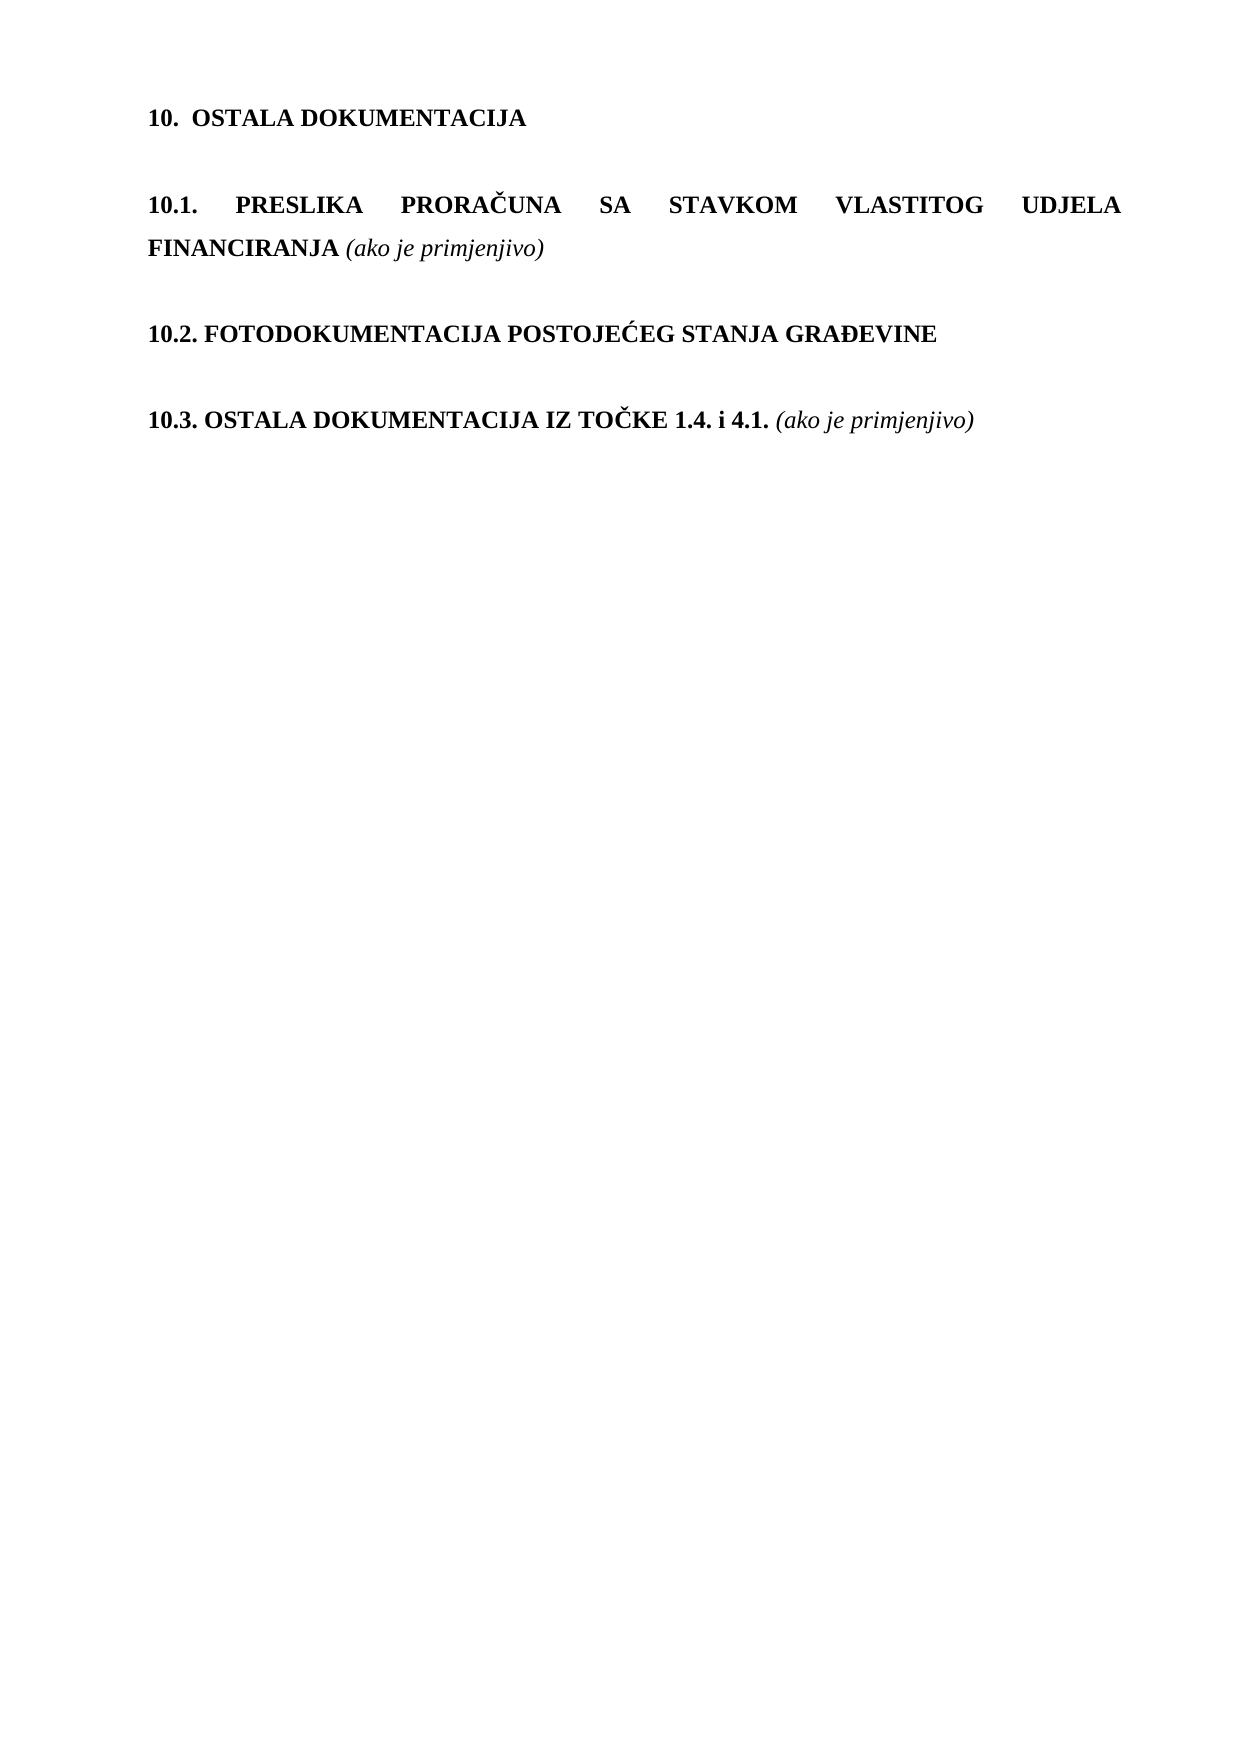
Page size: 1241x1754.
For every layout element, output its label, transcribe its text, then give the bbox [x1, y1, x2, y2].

text 10.1. PRESLIKA PRORAČUNA SA STAVKOM VLASTITOG UDJELA FINANCIRANJA (ako je primjenjivo) [148, 190, 1122, 262]
text 10.2. FOTODOKUMENTACIJA POSTOJEĆEG STANJA GRAĐEVINE [148, 319, 1122, 348]
text 10.3. OSTALA DOKUMENTACIJA IZ TOČKE 1.4. i 4.1. (ako je primjenjivo) [148, 405, 1122, 434]
text 10. OSTALA DOKUMENTACIJA [148, 103, 1122, 132]
